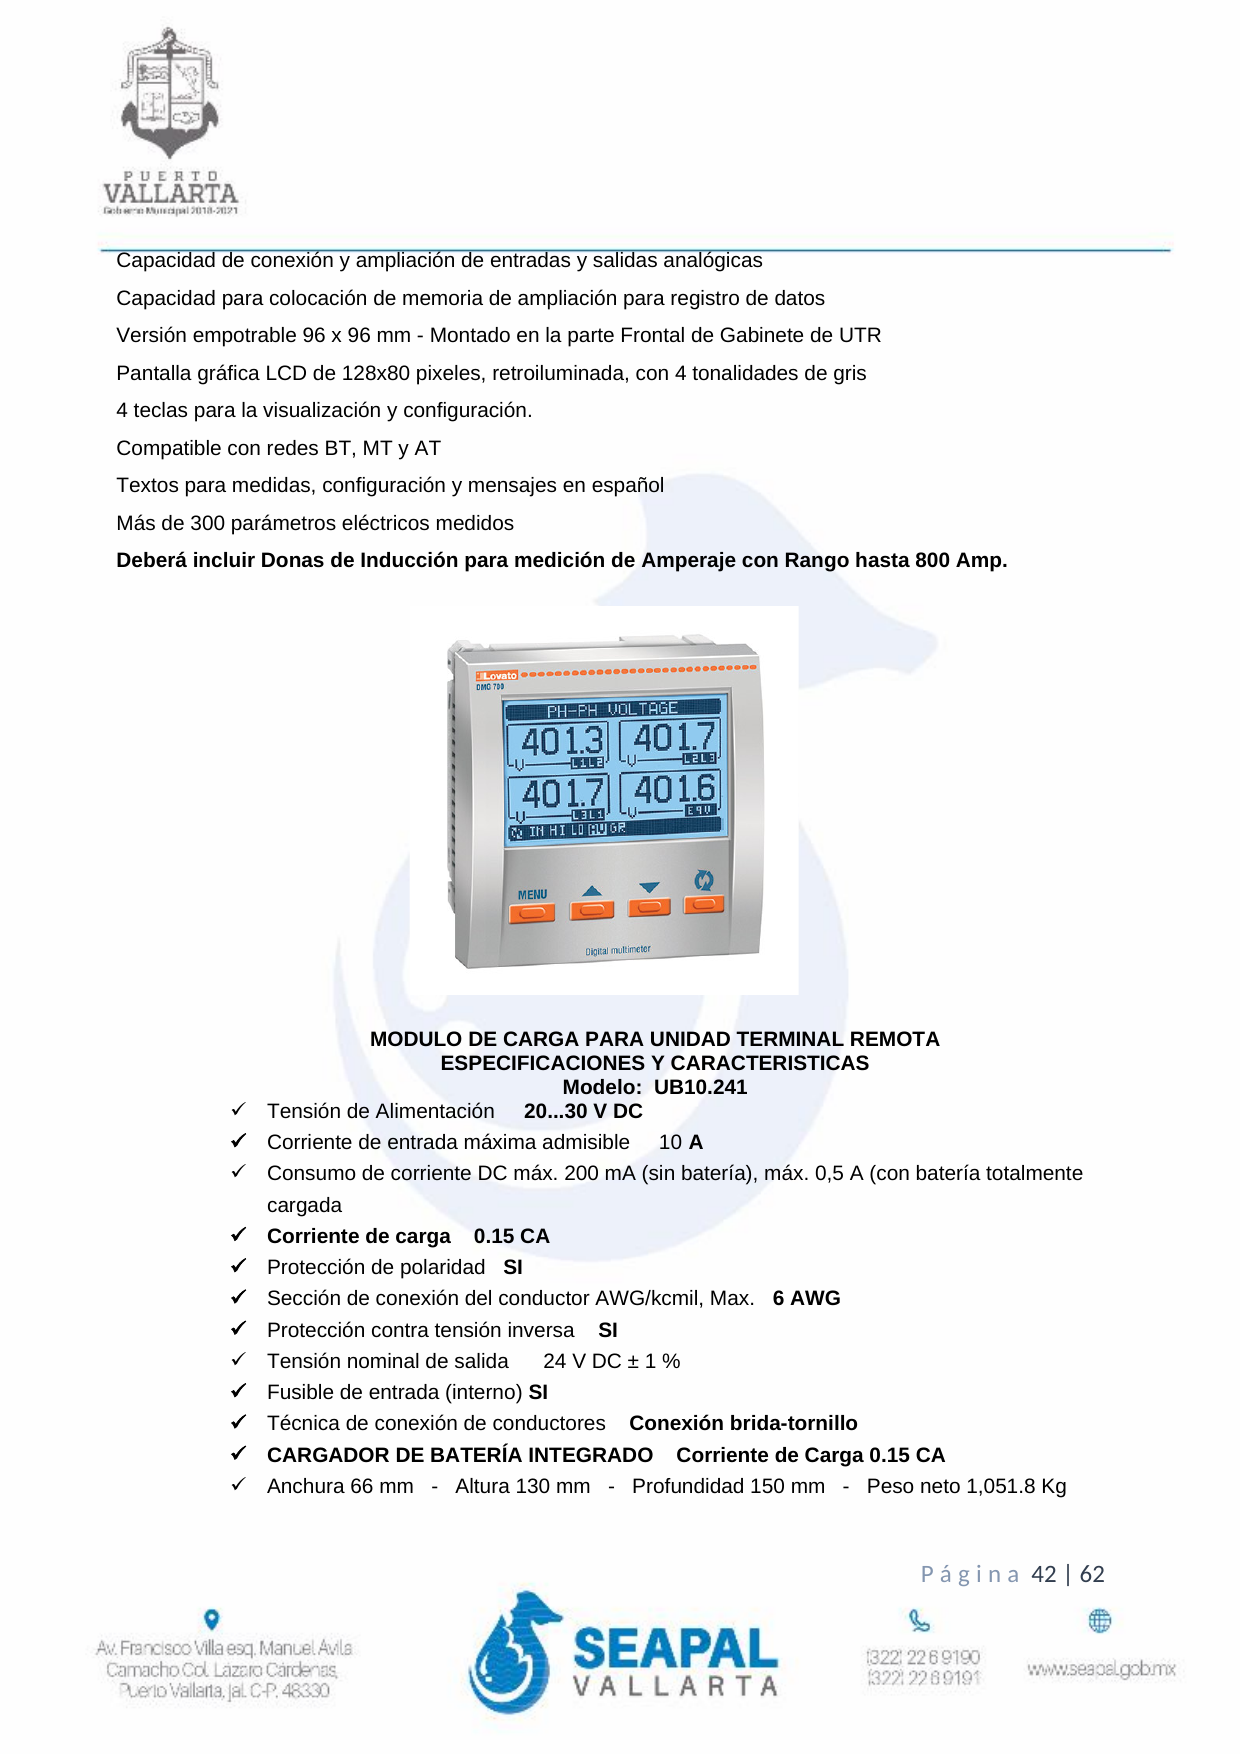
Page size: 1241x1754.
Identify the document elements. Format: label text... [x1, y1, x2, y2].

list Consumo de corriente DC máx. 200 mA (sin batería), máx. 0,5 A (con batería totalmente cargada [230, 1161, 1132, 1216]
list Protección contra tensión inversa SI [230, 1317, 1132, 1341]
list MODULO DE CARGA PARA UNIDAD TERMINAL REMOTA [178, 1027, 1132, 1051]
table_cell Capacidad para colocación de memoria de ampliación para registro de datos [109, 279, 1126, 316]
list Corriente de carga 0.15 CA [230, 1224, 1132, 1248]
list Técnica de conexión de conductores Conexión brida-tornillo [230, 1411, 1132, 1435]
picture [0, 0, 1241, 1754]
list Protección de polaridad SI [230, 1255, 1132, 1279]
table_cell Capacidad de conexión y ampliación de entradas y salidas analógicas [109, 241, 1126, 279]
table_cell Pantalla gráfica LCD de 128x80 pixeles, retroiluminada, con 4 tonalidades de gris [109, 354, 1126, 391]
table_cell Deberá incluir Donas de Inducción para medición de Amperaje con Rango hasta 800 Amp. [109, 541, 1126, 579]
list Anchura 66 mm - Altura 130 mm - Profundidad 150 mm - Peso neto 1,051.8 Kg [230, 1474, 1132, 1498]
table_cell Más de 300 parámetros eléctricos medidos [109, 504, 1126, 541]
list ESPECIFICACIONES Y CARACTERISTICAS [178, 1051, 1132, 1075]
list Sección de conexión del conductor AWG/kcmil, Max. 6 AWG [230, 1286, 1132, 1310]
table_cell Compatible con redes BT, MT y AT [109, 429, 1126, 466]
table_cell Textos para medidas, configuración y mensajes en español [109, 466, 1126, 504]
table_cell 4 teclas para la visualización y configuración. [109, 391, 1126, 429]
table_cell Versión empotrable 96 x 96 mm - Montado en la parte Frontal de Gabinete de UTR [109, 316, 1126, 354]
list CARGADOR DE BATERÍA INTEGRADO Corriente de Carga 0.15 CA [230, 1442, 1132, 1466]
list Fusible de entrada (interno) SI [230, 1380, 1132, 1404]
list Tensión nominal de salida 24 V DC ± 1 % [230, 1349, 1132, 1373]
list Modelo: UB10.241 [178, 1075, 1132, 1099]
list Corriente de entrada máxima admisible 10 A [230, 1130, 1132, 1154]
list Tensión de Alimentación 20...30 V DC [230, 1099, 1132, 1123]
